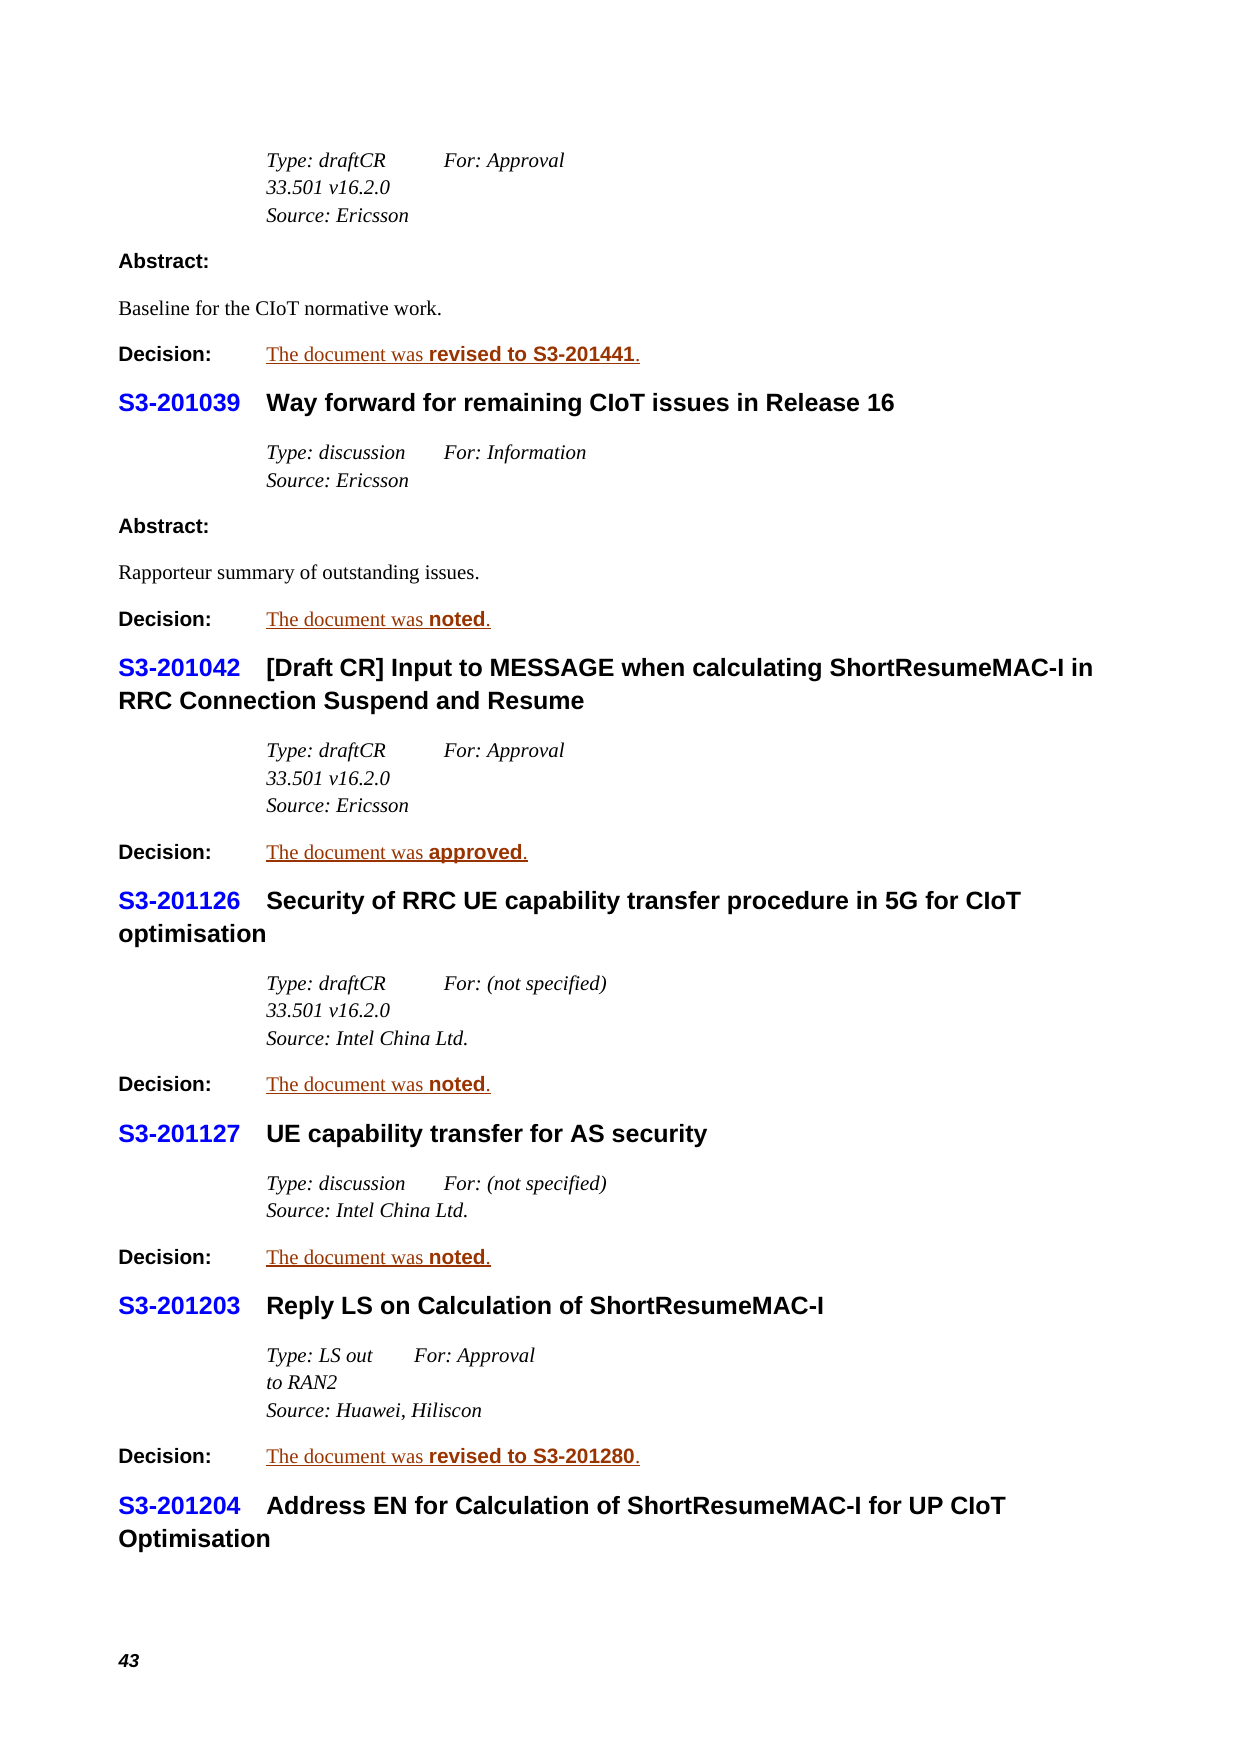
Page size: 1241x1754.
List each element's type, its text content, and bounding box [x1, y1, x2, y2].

text S3-201204 Address EN for Calculation of ShortResumeMAC-I for UP CIoT Optimisation [118, 1491, 1122, 1552]
text Type: draftCR For: (not specified) 33.501 v16.2.0 Source: Intel China Ltd. [118, 971, 1122, 1050]
text S3-201127 UE capability transfer for AS security [118, 1119, 1122, 1147]
text Decision: The document was noted. [118, 607, 1122, 631]
text Type: draftCR For: Approval 33.501 v16.2.0 Source: Ericsson [118, 148, 1122, 227]
text Abstract: [118, 514, 1122, 538]
text Type: LS out For: Approval to RAN2 Source: Huawei, Hiliscon [118, 1343, 1122, 1422]
text Decision: The document was approved. [118, 839, 1122, 864]
text S3-201126 Security of RRC UE capability transfer procedure in 5G for CIoT optimisation [118, 886, 1122, 948]
text Abstract: [118, 249, 1122, 273]
text S3-201203 Reply LS on Calculation of ShortResumeMAC-I [118, 1291, 1122, 1320]
text Decision: The document was revised to S3-201441. [118, 342, 1122, 366]
text Decision: The document was noted. [118, 1244, 1122, 1269]
text Baseline for the CIoT normative work. [118, 296, 1122, 319]
text Decision: The document was noted. [118, 1072, 1122, 1096]
text S3-201042 [Draft CR] Input to MESSAGE when calculating ShortResumeMAC-I in RRC Connection Suspend and Resume [118, 653, 1122, 715]
text Rapporteur summary of outstanding issues. [118, 560, 1122, 584]
text Decision: The document was revised to S3-201280. [118, 1444, 1122, 1468]
text Type: discussion For: Information Source: Ericsson [118, 440, 1122, 492]
text Type: discussion For: (not specified) Source: Intel China Ltd. [118, 1171, 1122, 1222]
text Type: draftCR For: Approval 33.501 v16.2.0 Source: Ericsson [118, 738, 1122, 817]
text S3-201039 Way forward for remaining CIoT issues in Release 16 [118, 388, 1122, 417]
